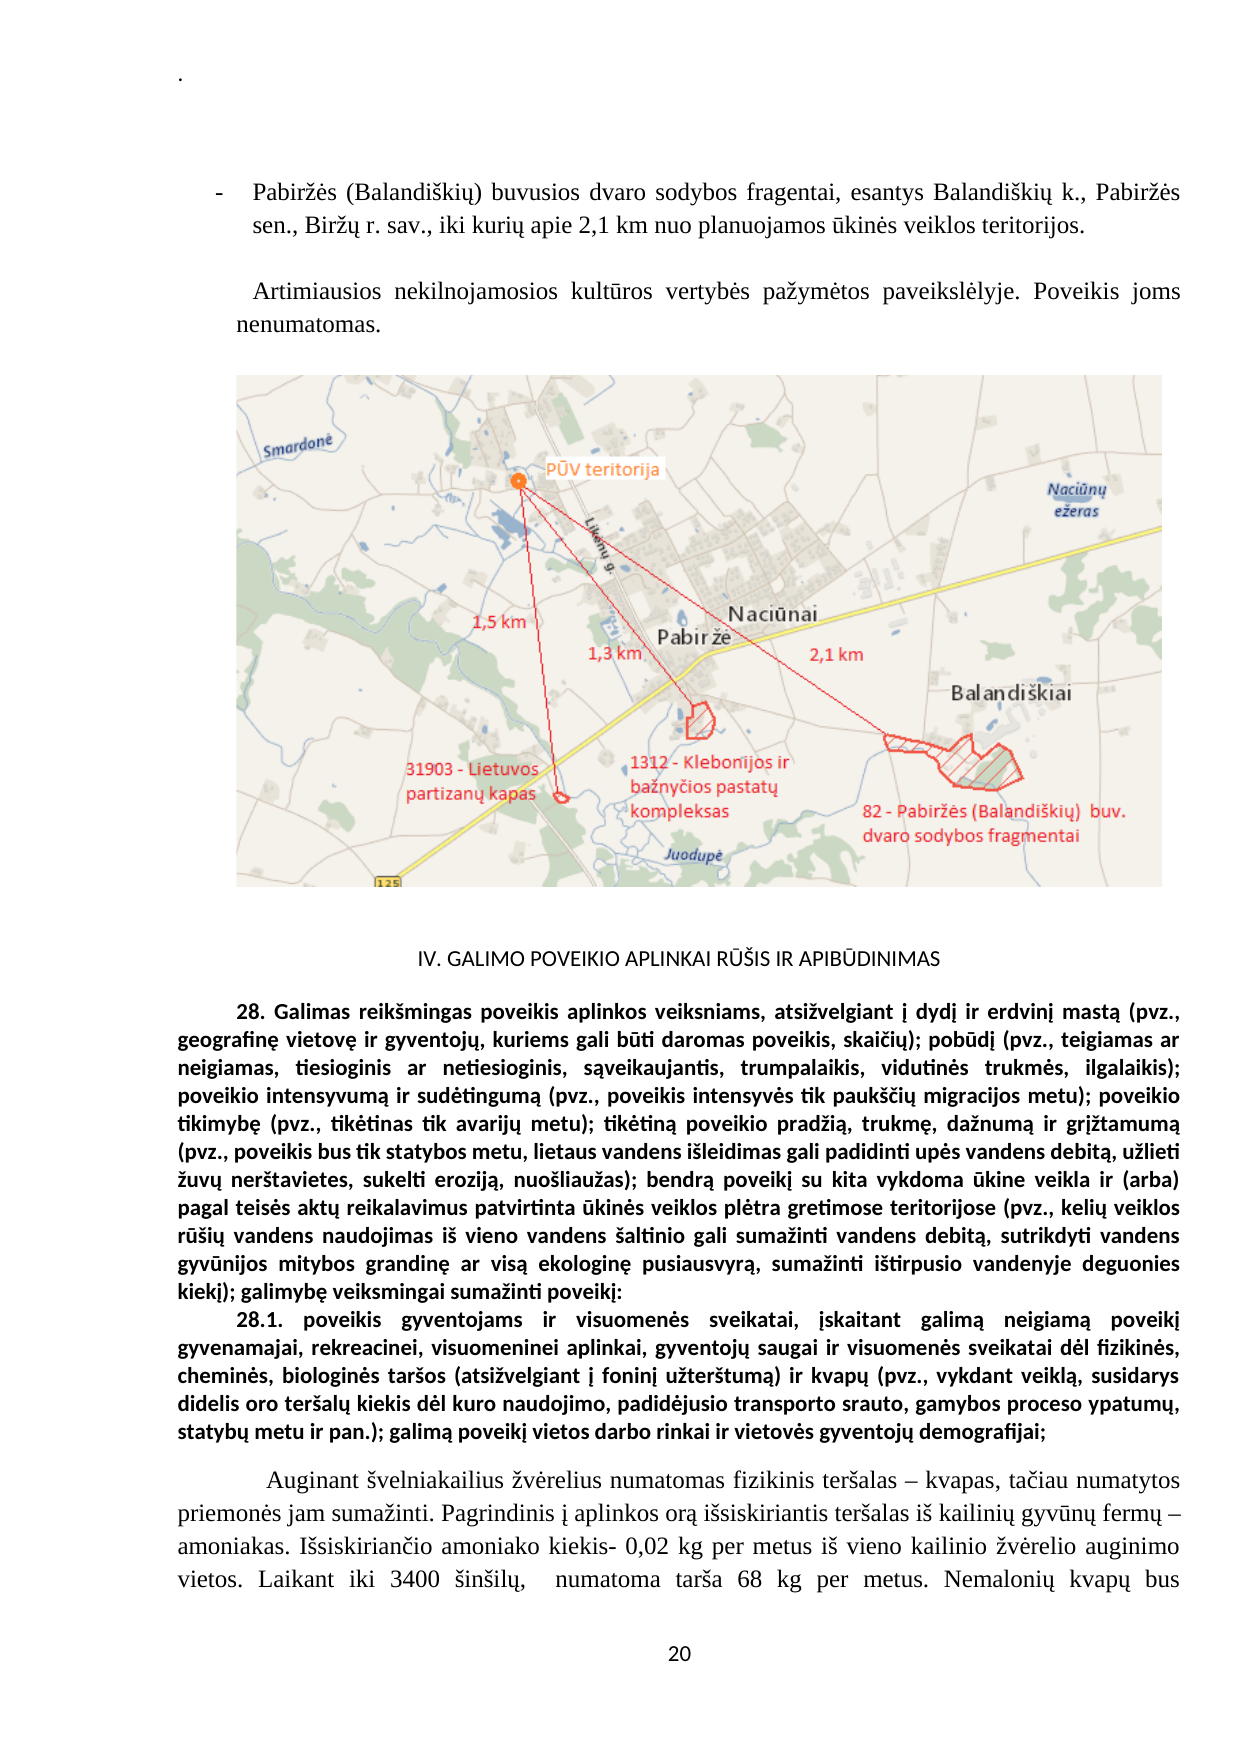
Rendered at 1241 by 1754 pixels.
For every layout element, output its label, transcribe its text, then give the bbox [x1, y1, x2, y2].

text Artimiausios nekilnojamosios kultūros vertybės pažymėtos paveikslėlyje. Poveikis joms nenumatomas. [236, 276, 1181, 338]
picture [236, 375, 1162, 887]
text IV. GALIMO POVEIKIO APLINKAI RŪŠIS IR APIBŪDINIMAS [177, 944, 1181, 972]
text 28. Galimas reikšmingas poveikis aplinkos veiksniams, atsižvelgiant į dydį ir erdvinį mastą (pvz., geografinę vietovę ir gyventojų, kuriems gali būti daromas poveikis, skaičių); pobūdį (pvz., teigiamas ar neigiamas, tiesioginis ar netiesioginis, sąveikaujantis, trumpalaikis, vidutinės trukmės, ilgalaikis); poveikio intensyvumą ir sudėtingumą (pvz., poveikis intensyvės tik paukščių migracijos metu); poveikio tikimybę (pvz., tikėtinas tik avarijų metu); tikėtiną poveikio pradžią, trukmę, dažnumą ir grįžtamumą (pvz., poveikis bus tik statybos metu, lietaus vandens išleidimas gali padidinti upės vandens debitą, užlieti žuvų nerštavietes, sukelti eroziją, nuošliaužas); bendrą poveikį su kita vykdoma ūkine veikla ir (arba) pagal teisės aktų reikalavimus patvirtinta ūkinės veiklos plėtra gretimose teritorijose (pvz., kelių veiklos rūšių vandens naudojimas iš vieno vandens šaltinio gali sumažinti vandens debitą, sutrikdyti vandens gyvūnijos mitybos grandinę ar visą ekologinę pusiausvyrą, sumažinti ištirpusio vandenyje deguonies kiekį); galimybę veiksmingai sumažinti poveikį: [177, 997, 1181, 1305]
list Pabiržės (Balandiškių) buvusios dvaro sodybos fragentai, esantys Balandiškių k., Pabiržės sen., Biržų r. sav., iki kurių apie 2,1 km nuo planuojamos ūkinės veiklos teritorijos. [215, 177, 1181, 239]
text 28.1. poveikis gyventojams ir visuomenės sveikatai, įskaitant galimą neigiamą poveikį gyvenamajai, rekreacinei, visuomeninei aplinkai, gyventojų saugai ir visuomenės sveikatai dėl fizikinės, cheminės, biologinės taršos (atsižvelgiant į foninį užterštumą) ir kvapų (pvz., vykdant veiklą, susidarys didelis oro teršalų kiekis dėl kuro naudojimo, padidėjusio transporto srauto, gamybos proceso ypatumų, statybų metu ir pan.); galimą poveikį vietos darbo rinkai ir vietovės gyventojų demografijai; [177, 1305, 1181, 1445]
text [177, 1465, 1181, 1593]
